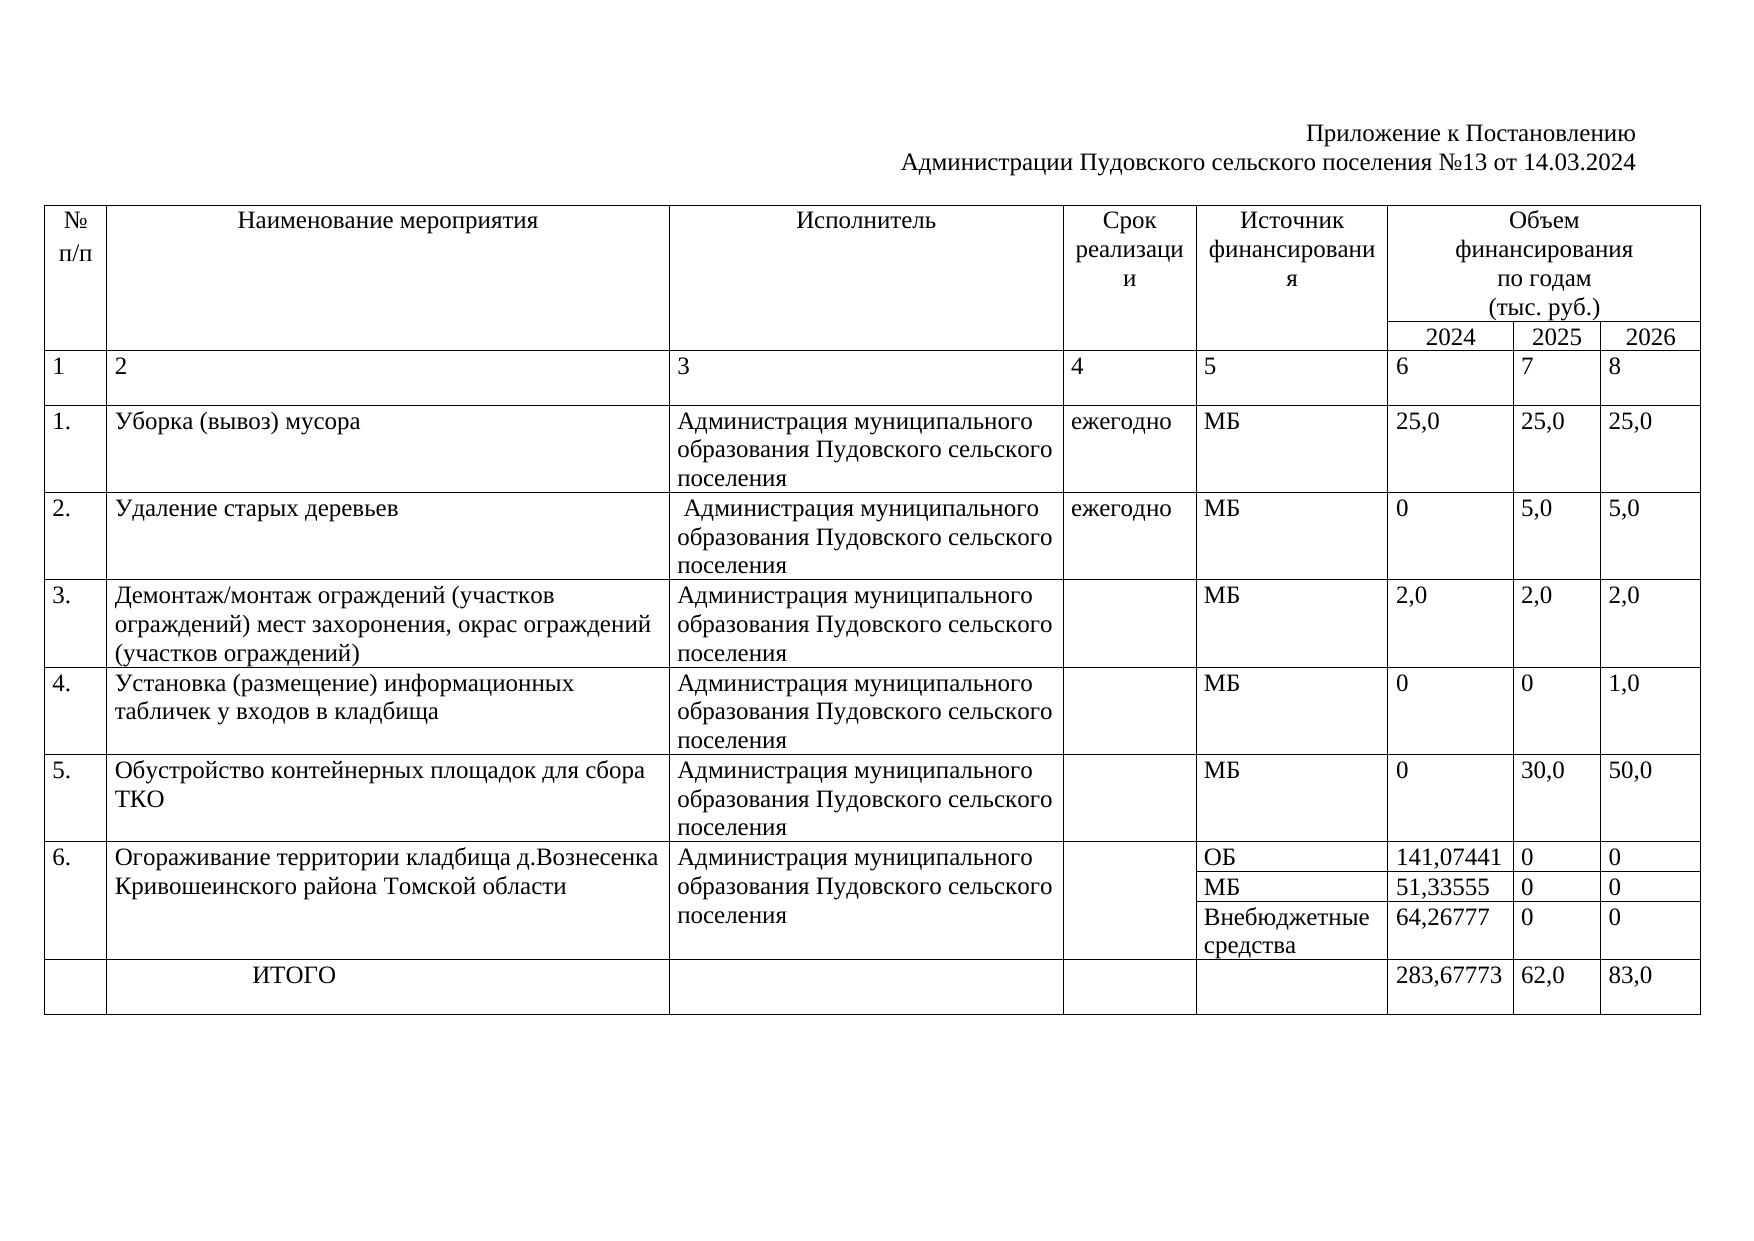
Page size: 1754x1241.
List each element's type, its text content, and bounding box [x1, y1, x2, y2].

table_cell Демонтаж/монтаж ограждений (участков ограждений) мест захоронения, окрас ограждений (участков ограждений) [107, 580, 669, 667]
table_cell Администрация муниципального образования Пудовского сельского поселения [670, 406, 1063, 492]
table_cell ежегодно [1064, 406, 1196, 492]
table_cell Установка (размещение) информационных табличек у входов в кладбища [107, 668, 669, 754]
table_cell 5. [45, 755, 106, 841]
table_cell 2. [45, 493, 106, 579]
table_cell 6 [1388, 351, 1513, 405]
table_cell 0 [1514, 902, 1600, 959]
table_cell 51,33555 [1388, 872, 1513, 901]
text Администрации Пудовского сельского поселения №13 от 14.03.2024 [118, 147, 1636, 176]
table_cell ежегодно [1064, 493, 1196, 579]
table_cell Внебюджетные средства [1197, 902, 1387, 959]
table_cell 0 [1388, 755, 1513, 841]
table_cell 0 [1514, 668, 1600, 754]
table_cell [670, 960, 1063, 1014]
table_cell 0 [1388, 668, 1513, 754]
table_cell Администрация муниципального образования Пудовского сельского поселения [670, 755, 1063, 841]
table_cell 283,67773 [1388, 960, 1513, 1014]
table_cell 0 [1601, 902, 1700, 959]
table_cell 1,0 [1601, 668, 1700, 754]
table_cell 83,0 [1601, 960, 1700, 1014]
table_cell 0 [1514, 872, 1600, 901]
table_cell Администрация муниципального образования Пудовского сельского поселения [670, 842, 1063, 959]
table_header Источник финансирования [1197, 206, 1387, 350]
table_cell 1. [45, 406, 106, 492]
table_cell МБ [1197, 580, 1387, 667]
table_cell 8 [1601, 351, 1700, 405]
table_cell 3. [45, 580, 106, 667]
table_cell 4. [45, 668, 106, 754]
table_cell МБ [1197, 493, 1387, 579]
table_cell Уборка (вывоз) мусора [107, 406, 669, 492]
table_cell Удаление старых деревьев [107, 493, 669, 579]
table_cell 0 [1601, 842, 1700, 871]
table_cell 2025 [1514, 322, 1600, 350]
table_cell 25,0 [1601, 406, 1700, 492]
table_cell 0 [1514, 842, 1600, 871]
table_header Наименование мероприятия [107, 206, 669, 350]
table_cell МБ [1197, 872, 1387, 901]
table_header Срок реализации [1064, 206, 1196, 350]
table_cell 50,0 [1601, 755, 1700, 841]
table_cell [1197, 960, 1387, 1014]
table_cell МБ [1197, 406, 1387, 492]
table_cell 7 [1514, 351, 1600, 405]
table_cell Администрация муниципального образования Пудовского сельского поселения [670, 668, 1063, 754]
table_cell [1064, 960, 1196, 1014]
table_header № п/п [45, 206, 106, 350]
table_cell 2026 [1601, 322, 1700, 350]
table_cell 2,0 [1601, 580, 1700, 667]
table_cell 5 [1197, 351, 1387, 405]
table_cell Огораживание территории кладбища д.Вознесенка Кривошеинского района Томской области [107, 842, 669, 959]
table_cell [1064, 755, 1196, 841]
table_cell [1064, 580, 1196, 667]
table_cell 5,0 [1601, 493, 1700, 579]
table_cell 2,0 [1388, 580, 1513, 667]
table_cell 25,0 [1514, 406, 1600, 492]
text Приложение к Постановлению [118, 118, 1636, 147]
table_cell МБ [1197, 755, 1387, 841]
table_cell 5,0 [1514, 493, 1600, 579]
table_cell 0 [1388, 493, 1513, 579]
table_cell 141,07441 [1388, 842, 1513, 871]
table_cell 30,0 [1514, 755, 1600, 841]
table_cell [1064, 842, 1196, 959]
table_header Исполнитель [670, 206, 1063, 350]
table_cell МБ [1197, 668, 1387, 754]
table_cell 64,26777 [1388, 902, 1513, 959]
table_cell 4 [1064, 351, 1196, 405]
table_header Объем финансирования по годам (тыс. руб.) [1388, 206, 1700, 321]
table_cell 1 [45, 351, 106, 405]
table_cell Обустройство контейнерных площадок для сбора ТКО [107, 755, 669, 841]
table_cell Администрация муниципального образования Пудовского сельского поселения [670, 493, 1063, 579]
table_cell 6. [45, 842, 106, 959]
table_cell ИТОГО [107, 960, 669, 1014]
table_cell 2 [107, 351, 669, 405]
table_cell 3 [670, 351, 1063, 405]
table_cell ОБ [1197, 842, 1387, 871]
table_cell [45, 960, 106, 1014]
table_cell 2,0 [1514, 580, 1600, 667]
table_cell 25,0 [1388, 406, 1513, 492]
table_cell 62,0 [1514, 960, 1600, 1014]
table_cell [1064, 668, 1196, 754]
table_cell Администрация муниципального образования Пудовского сельского поселения [670, 580, 1063, 667]
table_cell 0 [1601, 872, 1700, 901]
table_cell 2024 [1388, 322, 1513, 350]
